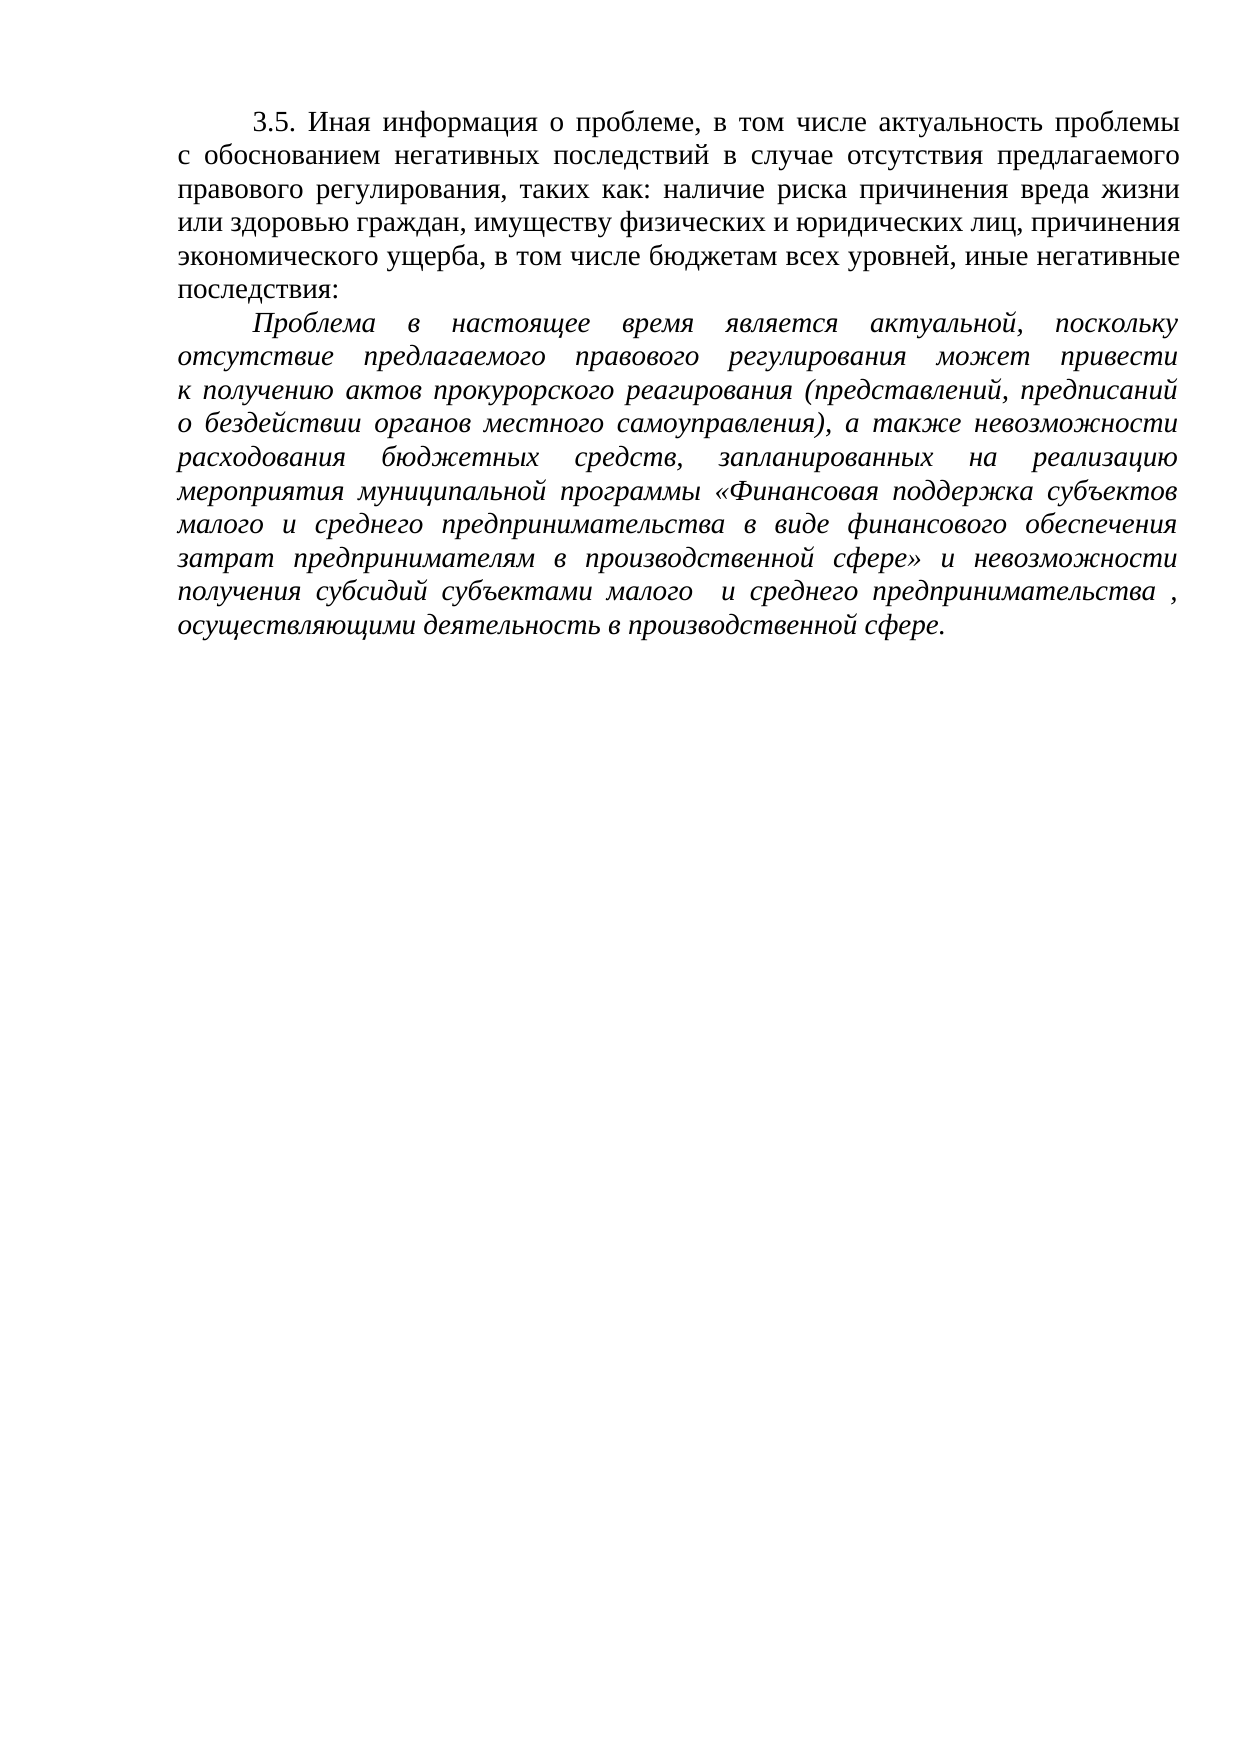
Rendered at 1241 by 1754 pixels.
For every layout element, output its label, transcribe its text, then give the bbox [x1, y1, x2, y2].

text 3.5. Иная информация о проблеме, в том числе актуальность проблемы с обоснованием негативных последствий в случае отсутствия предлагаемого правового регулирования, таких как: наличие риска причинения вреда жизни или здоровью граждан, имуществу физических и юридических лиц, причинения экономического ущерба, в том числе бюджетам всех уровней, иные негативные последствия: [177, 104, 1181, 305]
text Проблема в настоящее время является актуальной, поскольку отсутствие предлагаемого правового регулирования может привести к получению актов прокурорского реагирования (представлений, предписаний о бездействии органов местного самоуправления), а также невозможности расходования бюджетных средств, запланированных на реализацию мероприятия муниципальной программы «Финансовая поддержка субъектов малого и среднего предпринимательства в виде финансового обеспечения затрат предпринимателям в производственной сфере» и невозможности получения субсидий субъектами малого и среднего предпринимательства , осуществляющими деятельность в производственной сфере. [177, 305, 1181, 640]
